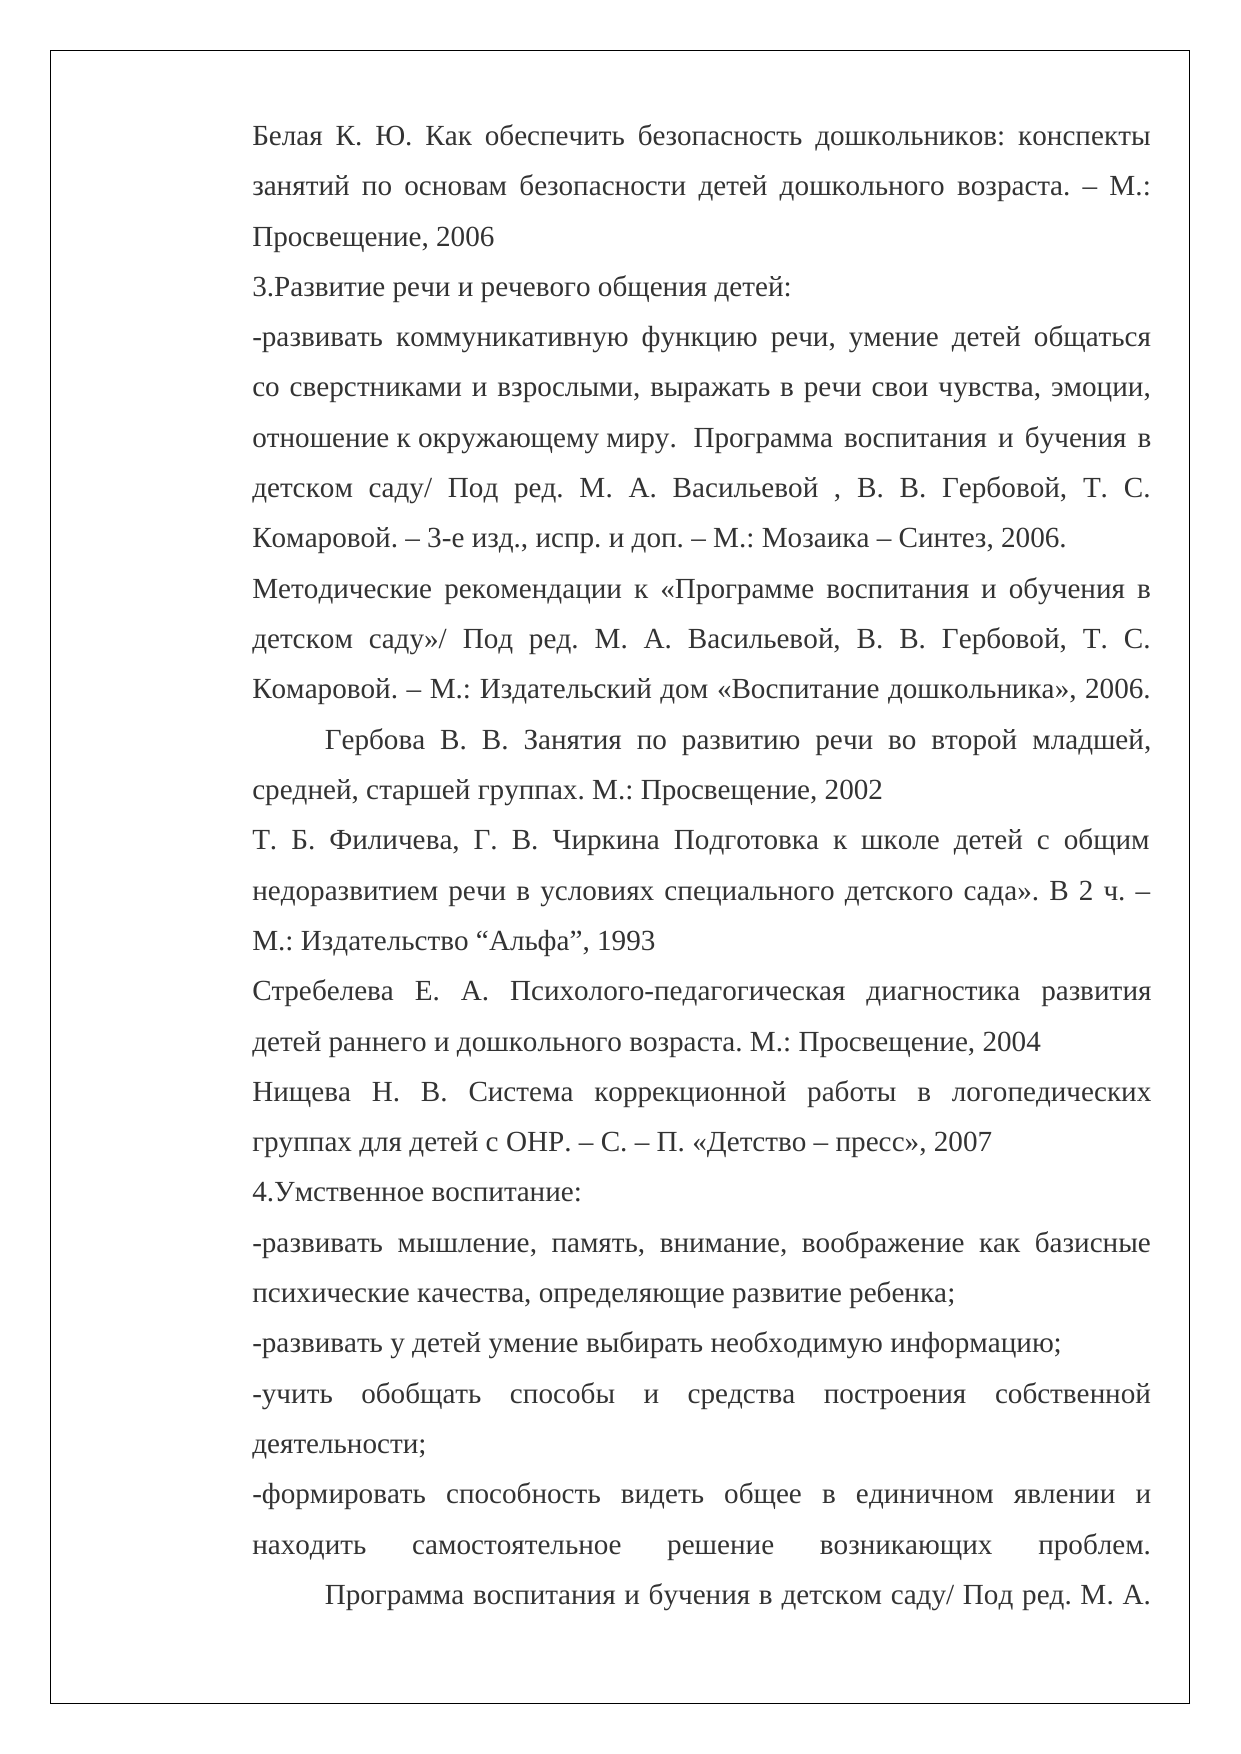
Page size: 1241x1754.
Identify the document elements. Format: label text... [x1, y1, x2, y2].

text Методические рекомендации к «Программе воспитания и обучения в детском саду»/ Под ред. М. А. Васильевой, В. В. Гербовой, Т. С. Комаровой. – М.: Издательский дом «Воспитание дошкольника», 2006. Гербова В. В. Занятия по развитию речи во второй младшей, средней, старшей группах. М.: Просвещение, 2002 [252, 571, 1152, 806]
text Т. Б. Филичева, Г. В. Чиркина Подготовка к школе детей с общим недоразвитием речи в условиях специального детского сада». В 2 ч. – М.: Издательство “Альфа”, 1993 [252, 822, 1152, 957]
text -учить обобщать способы и средства построения собственной деятельности; [252, 1376, 1152, 1460]
text Нищева Н. В. Система коррекционной работы в логопедических группах для детей с ОНР. – С. – П. «Детство – пресс», 2007 [252, 1074, 1152, 1158]
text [252, 1476, 1152, 1611]
text -развивать у детей умение выбирать необходимую информацию; [252, 1326, 1152, 1359]
text 4.Умственное воспитание: [252, 1174, 1152, 1208]
text 3.Развитие речи и речевого общения детей: [252, 269, 1152, 302]
text Стребелева Е. А. Психолого-педагогическая диагностика развития детей раннего и дошкольного возраста. М.: Просвещение, 2004 [252, 973, 1152, 1057]
text Белая К. Ю. Как обеспечить безопасность дошкольников: конспекты занятий по основам безопасности детей дошкольного возраста. – М.: Просвещение, 2006 [252, 118, 1152, 252]
text -развивать коммуникативную функцию речи, умение детей общаться со сверстниками и взрослыми, выражать в речи свои чувства, эмоции, отношение к окружающему миру. Программа воспитания и бучения в детском саду/ Под ред. М. А. Васильевой , В. В. Гербовой, Т. С. Комаровой. – 3-е изд., испр. и доп. – М.: Мозаика – Синтез, 2006. [252, 319, 1152, 554]
text -развивать мышление, память, внимание, воображение как базисные психические качества, определяющие развитие ребенка; [252, 1225, 1152, 1309]
